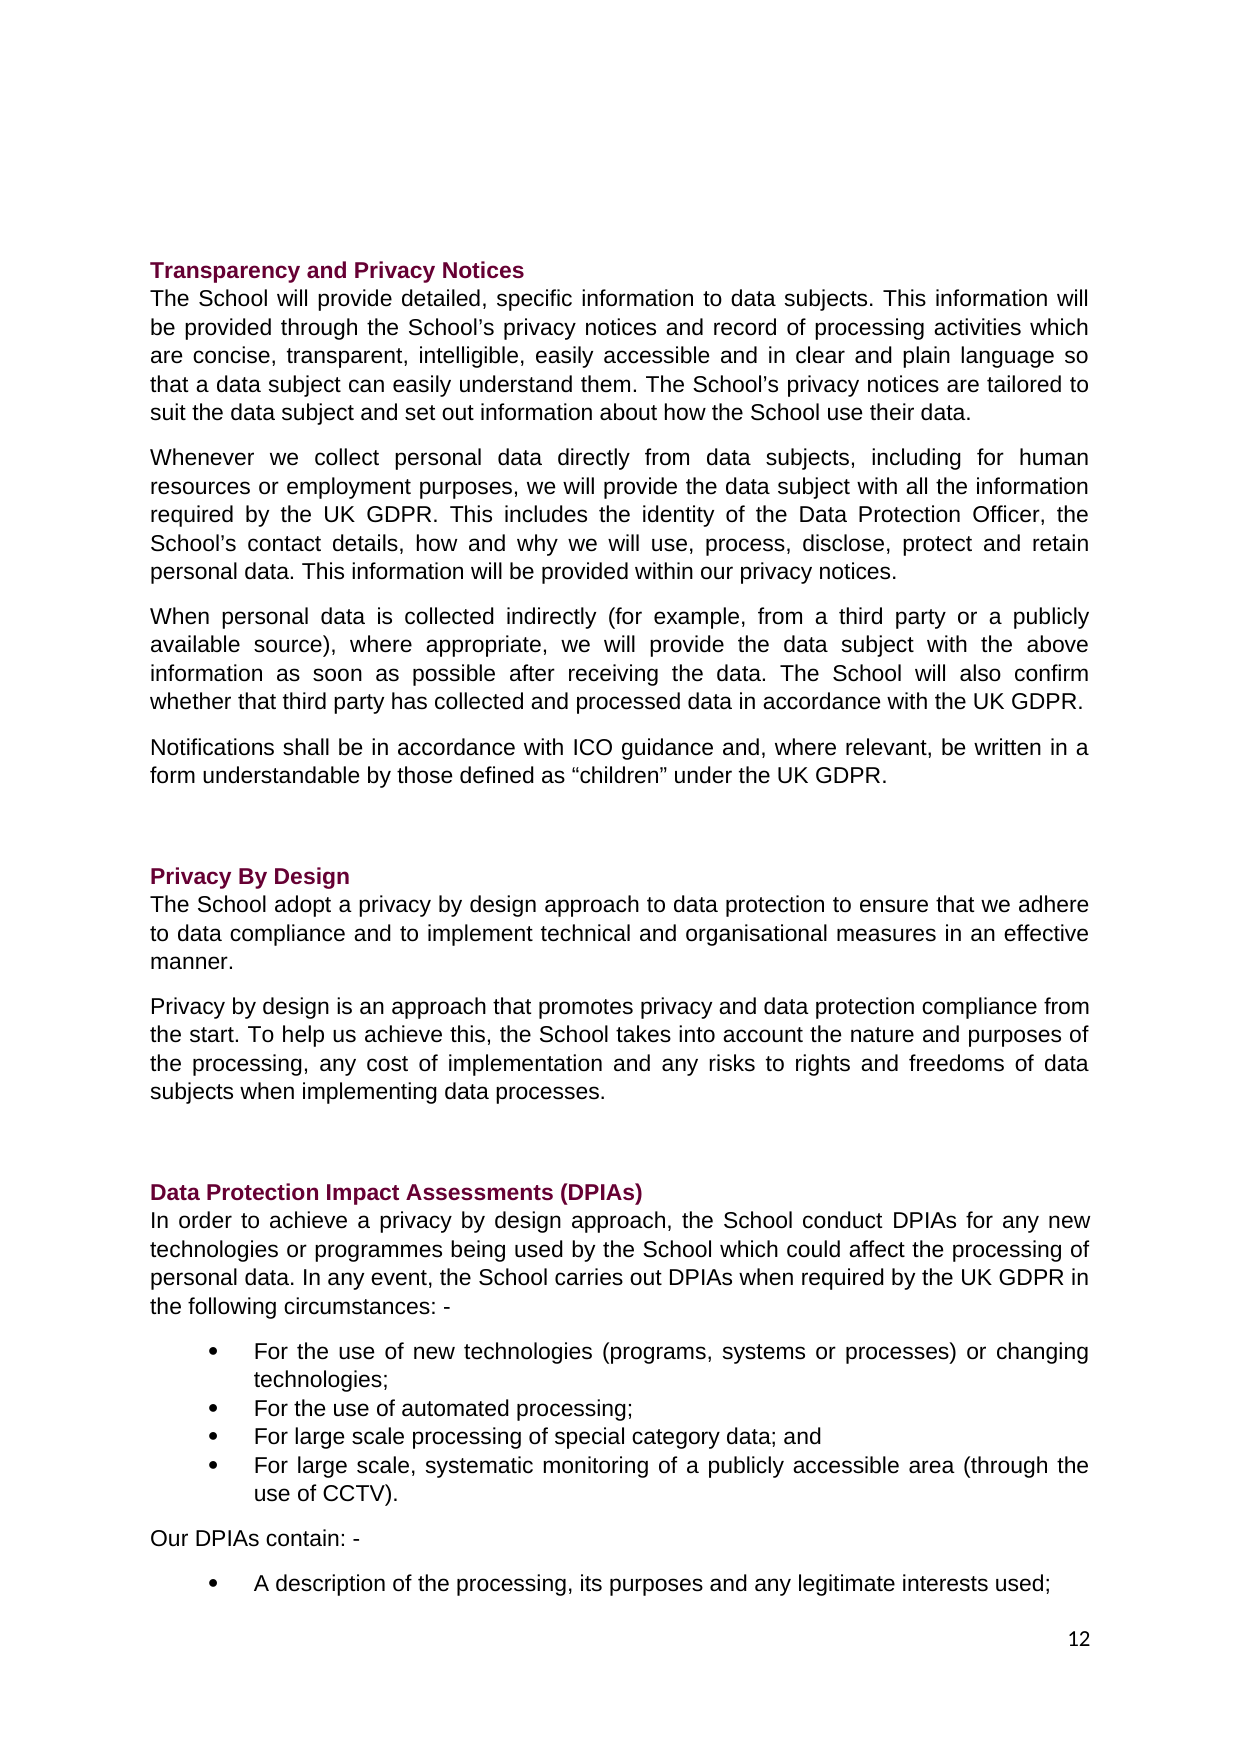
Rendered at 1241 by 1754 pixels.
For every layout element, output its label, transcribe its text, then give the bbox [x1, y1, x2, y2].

text When personal data is collected indirectly (for example, from a third party or a publicly available source), where appropriate, we will provide the data subject with the above information as soon as possible after receiving the data. The School will also confirm whether that third party has collected and processed data in accordance with the UK GDPR. [150, 603, 1090, 715]
text Whenever we collect personal data directly from data subjects, including for human resources or employment purposes, we will provide the data subject with all the information required by the UK GDPR. This includes the identity of the Data Protection Officer, the School’s contact details, how and why we will use, process, disclose, protect and retain personal data. This information will be provided within our privacy notices. [150, 444, 1090, 584]
list For the use of new technologies (programs, systems or processes) or changing technologies; [209, 1338, 1090, 1393]
subtitle Privacy By Design [150, 863, 1090, 889]
text Notifications shall be in accordance with ICO guidance and, where relevant, be written in a form understandable by those defined as “children” under the UK GDPR. [150, 733, 1090, 788]
subtitle Data Protection Impact Assessments (DPIAs) [150, 1179, 1090, 1205]
list For large scale processing of special category data; and [209, 1423, 1090, 1449]
text Our DPIAs contain: - [150, 1525, 1090, 1552]
list For the use of automated processing; [209, 1395, 1090, 1421]
subtitle Transparency and Privacy Notices [150, 257, 1090, 283]
text In order to achieve a privacy by design approach, the School conduct DPIAs for any new technologies or programmes being used by the School which could affect the processing of personal data. In any event, the School carries out DPIAs when required by the UK GDPR in the following circumstances: - [150, 1207, 1090, 1319]
text The School will provide detailed, specific information to data subjects. This information will be provided through the School’s privacy notices and record of processing activities which are concise, transparent, intelligible, easily accessible and in clear and plain language so that a data subject can easily understand them. The School’s privacy notices are tailored to suit the data subject and set out information about how the School use their data. [150, 285, 1090, 425]
list For large scale, systematic monitoring of a publicly accessible area (through the use of CCTV). [209, 1452, 1090, 1506]
text The School adopt a privacy by design approach to data protection to ensure that we adhere to data compliance and to implement technical and organisational measures in an effective manner. [150, 891, 1090, 974]
text Privacy by design is an approach that promotes privacy and data protection compliance from the start. To help us achieve this, the School takes into account the nature and purposes of the processing, any cost of implementation and any risks to rights and freedoms of data subjects when implementing data processes. [150, 993, 1090, 1105]
list A description of the processing, its purposes and any legitimate interests used; [209, 1570, 1090, 1597]
